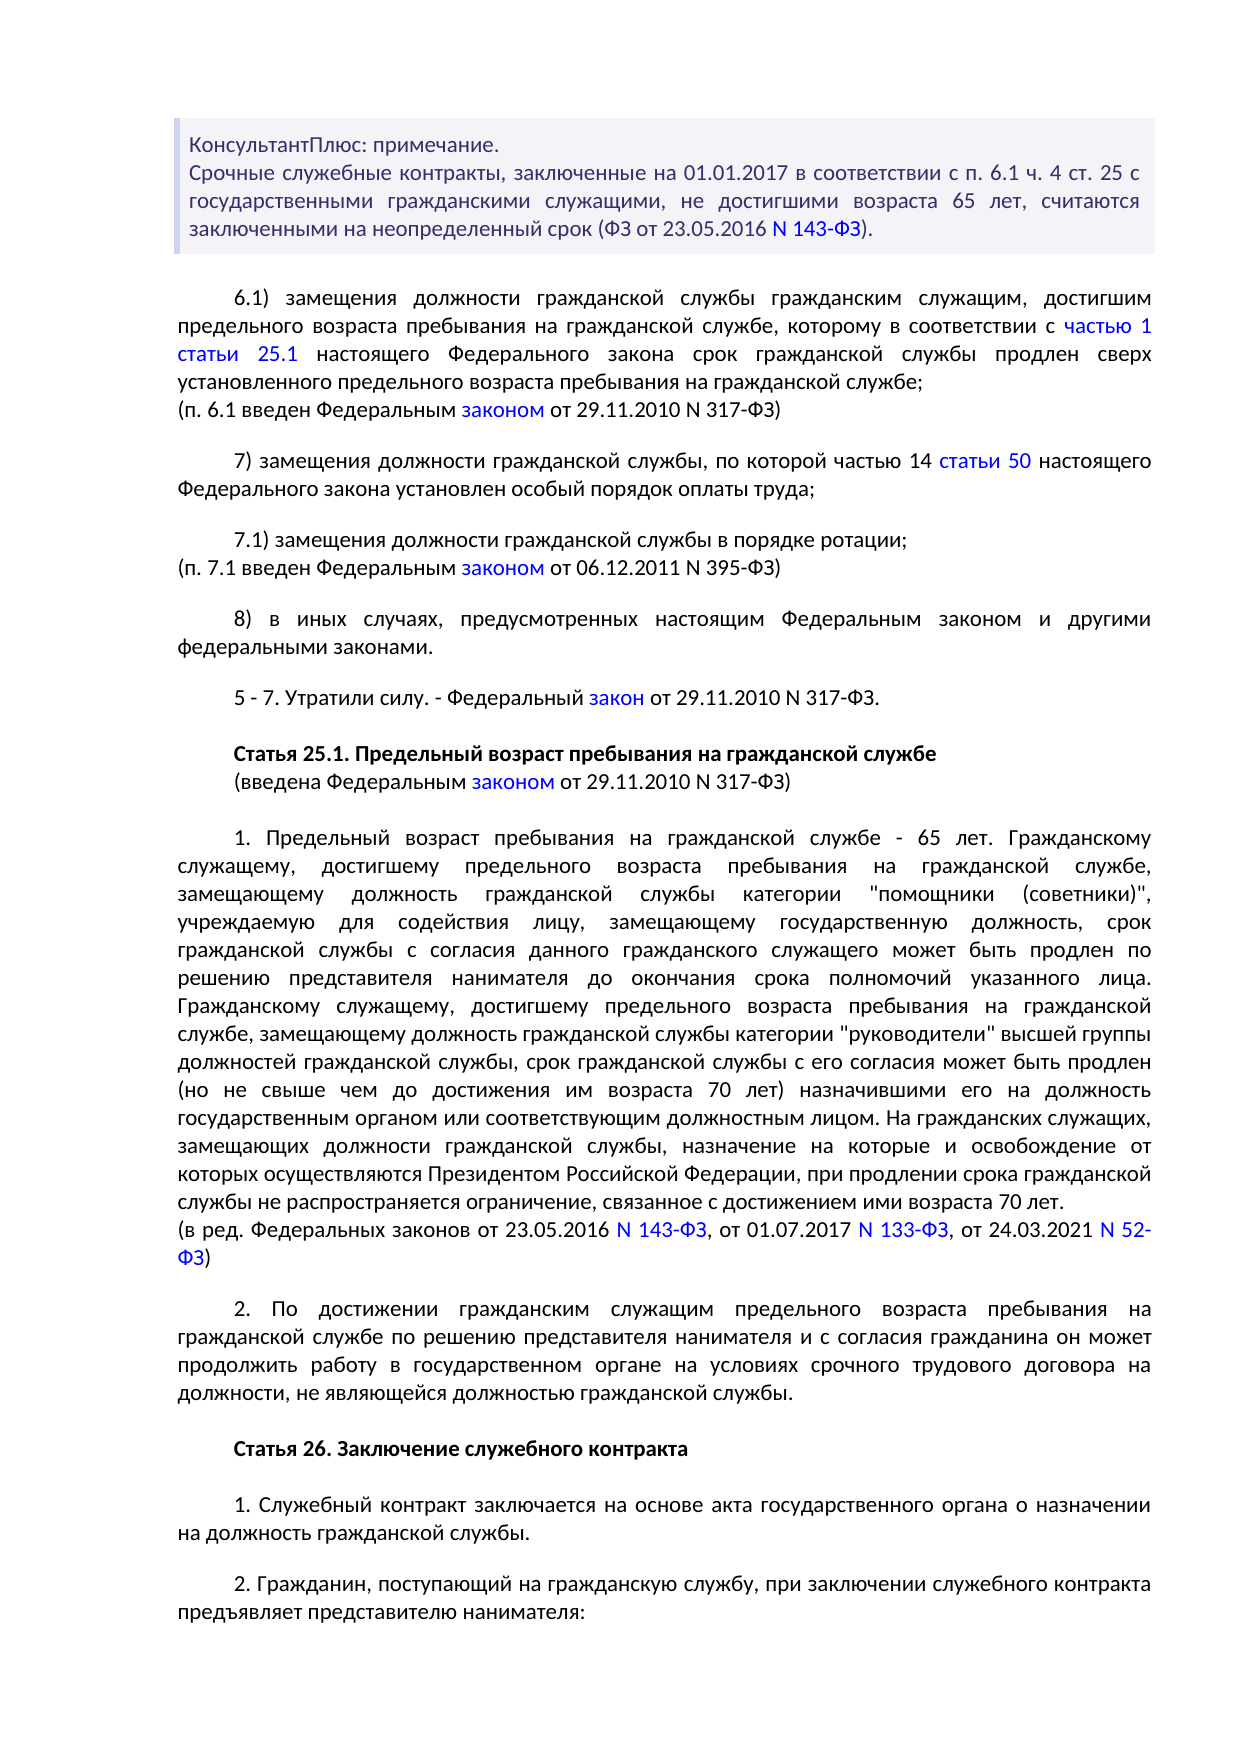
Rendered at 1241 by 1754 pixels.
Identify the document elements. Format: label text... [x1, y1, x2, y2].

text 2. По достижении гражданским служащим предельного возраста пребывания на гражданской службе по решению представителя нанимателя и с согласия гражданина он может продолжить работу в государственном органе на условиях срочного трудового договора на должности, не являющейся должностью гражданской службы. [177, 1294, 1152, 1406]
text (в ред. Федеральных законов от 23.05.2016 N 143-ФЗ, от 01.07.2017 N 133-ФЗ, от 24.03.2021 N 52-ФЗ) [177, 1215, 1152, 1271]
title Статья 26. Заключение служебного контракта [177, 1434, 1152, 1462]
text 5 - 7. Утратили силу. - Федеральный закон от 29.11.2010 N 317-ФЗ. [177, 683, 1152, 711]
text (п. 6.1 введен Федеральным законом от 29.11.2010 N 317-ФЗ) [177, 395, 1152, 423]
text (введена Федеральным законом от 29.11.2010 N 317-ФЗ) [177, 767, 1152, 795]
text 6.1) замещения должности гражданской службы гражданским служащим, достигшим предельного возраста пребывания на гражданской службе, которому в соответствии с частью 1 статьи 25.1 настоящего Федерального закона срок гражданской службы продлен сверх установленного предельного возраста пребывания на гражданской службе; [177, 283, 1152, 395]
text 1. Служебный контракт заключается на основе акта государственного органа о назначении на должность гражданской службы. [177, 1490, 1152, 1546]
text 7.1) замещения должности гражданской службы в порядке ротации; [177, 525, 1152, 553]
text (п. 7.1 введен Федеральным законом от 06.12.2011 N 395-ФЗ) [177, 553, 1152, 581]
title Статья 25.1. Предельный возраст пребывания на гражданской службе [177, 739, 1152, 767]
text 2. Гражданин, поступающий на гражданскую службу, при заключении служебного контракта предъявляет представителю нанимателя: [177, 1569, 1152, 1625]
text 8) в иных случаях, предусмотренных настоящим Федеральным законом и другими федеральными законами. [177, 604, 1152, 660]
table_header КонсультантПлюс: примечание. Срочные служебные контракты, заключенные на 01.01.2017 в соответствии с п. 6.1 ч. 4 ст. 25 с государственными гражданскими служащими, не достигшими возраста 65 лет, считаются заключенными на неопределенный срок (ФЗ от 23.05.2016 N 143-ФЗ). [180, 118, 1149, 254]
text 7) замещения должности гражданской службы, по которой частью 14 статьи 50 настоящего Федерального закона установлен особый порядок оплаты труда; [177, 446, 1152, 502]
text 1. Предельный возраст пребывания на гражданской службе - 65 лет. Гражданскому служащему, достигшему предельного возраста пребывания на гражданской службе, замещающему должность гражданской службы категории "помощники (советники)", учреждаемую для содействия лицу, замещающему государственную должность, срок гражданской службы с согласия данного гражданского служащего может быть продлен по решению представителя нанимателя до окончания срока полномочий указанного лица. Гражданскому служащему, достигшему предельного возраста пребывания на гражданской службе, замещающему должность гражданской службы категории "руководители" высшей группы должностей гражданской службы, срок гражданской службы с его согласия может быть продлен (но не свыше чем до достижения им возраста 70 лет) назначившими его на должность государственным органом или соответствующим должностным лицом. На гражданских служащих, замещающих должности гражданской службы, назначение на которые и освобождение от которых осуществляются Президентом Российской Федерации, при продлении срока гражданской службы не распространяется ограничение, связанное с достижением ими возраста 70 лет. [177, 823, 1152, 1215]
